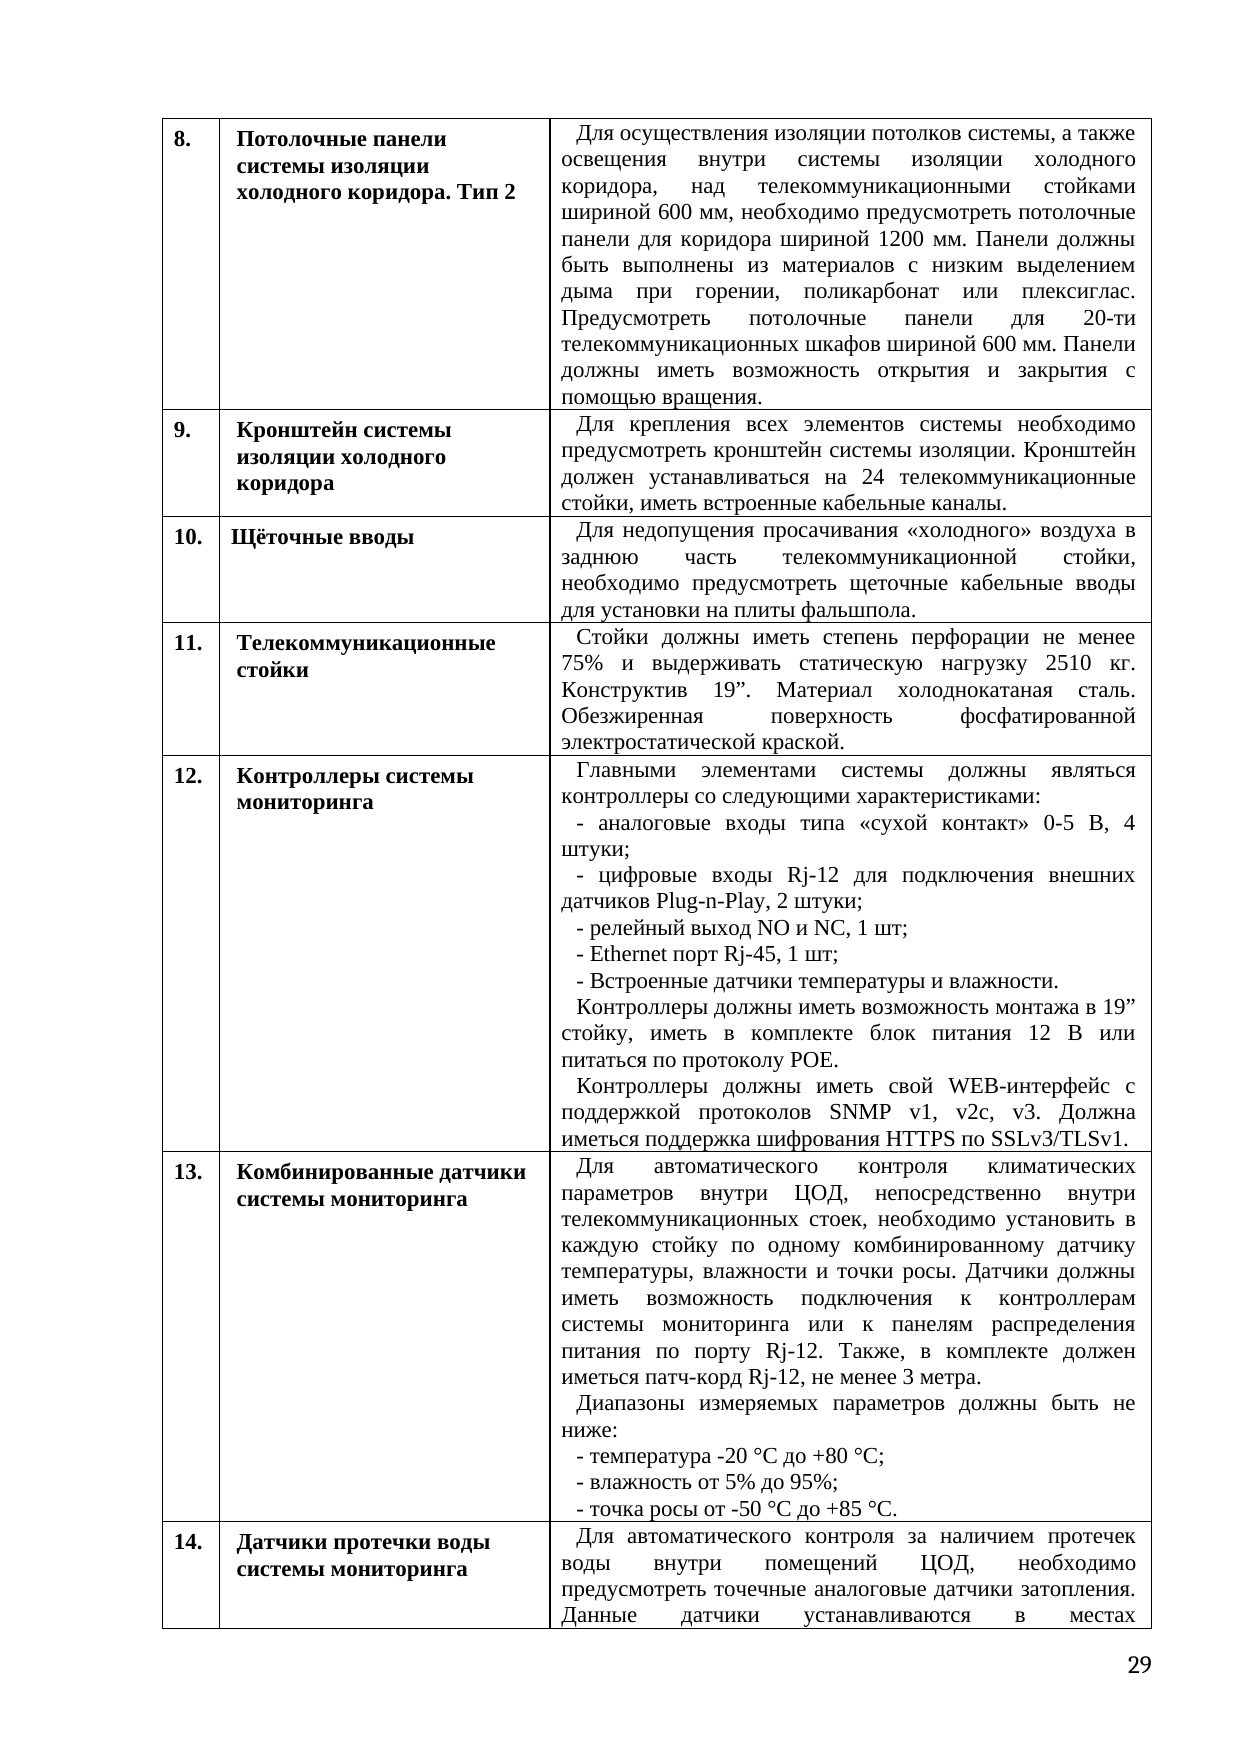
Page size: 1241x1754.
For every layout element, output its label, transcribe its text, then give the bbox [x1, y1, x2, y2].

table_cell Комбинированные датчики системы мониторинга [220, 1152, 549, 1521]
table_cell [220, 1522, 549, 1628]
table_cell Главными элементами системы должны являться контроллеры со следующими характеристиками: - аналоговые входы типа «сухой контакт» 0-5 В, 4 штуки; - цифровые входы Rj-12 для подключения внешних датчиков Plug-n-Play, 2 штуки; - релейный выход NO и NC, 1 шт; - Ethernet порт Rj-45, 1 шт; - Встроенные датчики температуры и влажности. Контроллеры должны иметь возможность монтажа в 19” стойку, иметь в комплекте блок питания 12 В или питаться по протоколу РОЕ. Контроллеры должны иметь свой WEB-интерфейс с поддержкой протоколов SNMP v1, v2c, v3. Должна иметься поддержка шифрования HTTPS по SSLv3/TLSv1. [551, 756, 1151, 1151]
table_cell Для осуществления изоляции потолков системы, а также освещения внутри системы изоляции холодного коридора, над телекоммуникационными стойками шириной 600 мм, необходимо предусмотреть потолочные панели для коридора шириной 1200 мм. Панели должны быть выполнены из материалов с низким выделением дыма при горении, поликарбонат или плексиглас. Предусмотреть потолочные панели для 20-ти телекоммуникационных шкафов шириной 600 мм. Панели должны иметь возможность открытия и закрытия с помощью вращения. [551, 119, 1151, 409]
table_cell 11. [163, 623, 219, 755]
table_cell Контроллеры системы мониторинга [220, 756, 549, 1151]
table_cell 12. [163, 756, 219, 1151]
table_cell 10. [163, 517, 219, 622]
table_cell Для недопущения просачивания «холодного» воздуха в заднюю часть телекоммуникационной стойки, необходимо предусмотреть щеточные кабельные вводы для установки на плиты фальшпола. [551, 517, 1151, 622]
table_cell Стойки должны иметь степень перфорации не менее 75% и выдерживать статическую нагрузку 2510 кг. Конструктив 19”. Материал холоднокатаная сталь. Обезжиренная поверхность фосфатированной электростатической краской. [551, 623, 1151, 755]
table_cell 8. [163, 119, 219, 409]
table_cell 13. [163, 1152, 219, 1521]
table_cell Для крепления всех элементов системы необходимо предусмотреть кронштейн системы изоляции. Кронштейн должен устанавливаться на 24 телекоммуникационные стойки, иметь встроенные кабельные каналы. [551, 410, 1151, 516]
table_cell Для автоматического контроля климатических параметров внутри ЦОД, непосредственно внутри телекоммуникационных стоек, необходимо установить в каждую стойку по одному комбинированному датчику температуры, влажности и точки росы. Датчики должны иметь возможность подключения к контроллерам системы мониторинга или к панелям распределения питания по порту Rj-12. Также, в комплекте должен иметься патч-корд Rj-12, не менее 3 метра. Диапазоны измеряемых параметров должны быть не ниже: - температура -20 °С до +80 °С; - влажность от 5% до 95%; - точка росы от -50 °С до +85 °С. [551, 1152, 1151, 1521]
table_cell 9. [163, 410, 219, 516]
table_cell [551, 1522, 1151, 1628]
table_cell Потолочные панели системы изоляции холодного коридора. Тип 2 [220, 119, 549, 409]
table_cell Телекоммуникационные стойки [220, 623, 549, 755]
table_cell Щёточные вводы [220, 517, 549, 622]
table_cell 14. [163, 1522, 219, 1628]
table_cell Кронштейн системы изоляции холодного коридора [220, 410, 549, 516]
